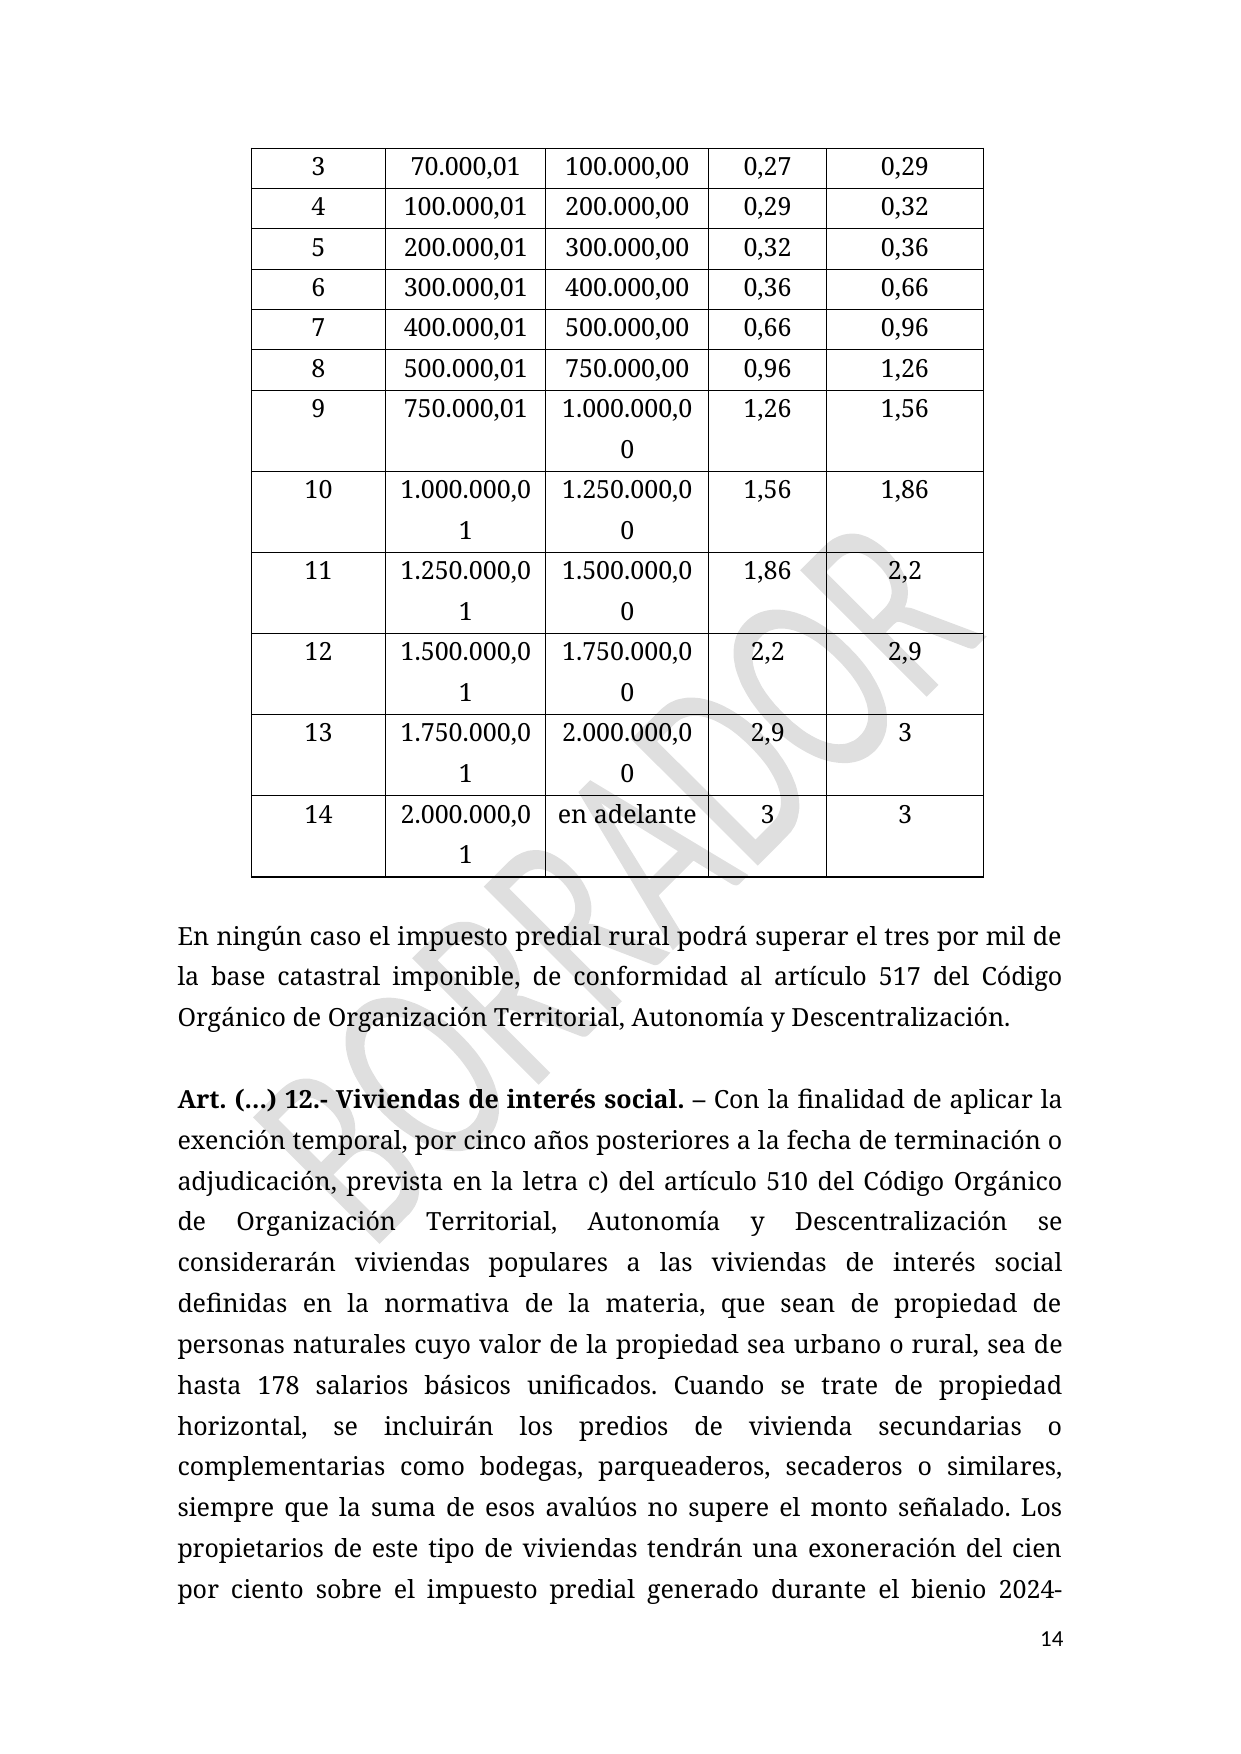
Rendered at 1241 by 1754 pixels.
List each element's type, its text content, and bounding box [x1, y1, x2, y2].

table_cell 3 [827, 796, 983, 876]
table_cell 1,56 [827, 391, 983, 471]
table_cell 0,32 [709, 229, 826, 268]
table_cell 3 [827, 715, 983, 795]
table_cell 500.000,00 [546, 310, 708, 349]
table_cell 1.000.000,01 [386, 472, 545, 552]
table_cell 2,2 [709, 634, 826, 714]
table_cell 1.000.000,00 [546, 391, 708, 471]
table_cell 9 [252, 391, 385, 471]
table_cell 0,96 [709, 350, 826, 389]
table_cell 3 [252, 149, 385, 188]
table_cell 400.000,00 [546, 270, 708, 309]
table_cell 500.000,01 [386, 350, 545, 389]
table_cell 1.750.000,01 [386, 715, 545, 795]
table_cell 0,32 [827, 189, 983, 228]
table_cell 11 [252, 553, 385, 633]
text En ningún caso el impuesto predial rural podrá superar el tres por mil de la base catastral imponible, de conformidad al artículo 517 del Código Orgánico de Organización Territorial, Autonomía y Descentralización. [177, 918, 1063, 1034]
table_cell 70.000,01 [386, 149, 545, 188]
table_cell 0,66 [709, 310, 826, 349]
table_cell 0,27 [709, 149, 826, 188]
table_cell 1.250.000,01 [386, 553, 545, 633]
table_cell 2.000.000,00 [546, 715, 708, 795]
table_cell 100.000,00 [546, 149, 708, 188]
table_cell 300.000,01 [386, 270, 545, 309]
table_cell 200.000,00 [546, 189, 708, 228]
table_cell 2.000.000,01 [386, 796, 545, 876]
table_cell 6 [252, 270, 385, 309]
table_cell 1.250.000,00 [546, 472, 708, 552]
table_cell 750.000,00 [546, 350, 708, 389]
table_cell 750.000,01 [386, 391, 545, 471]
table_cell 1,26 [709, 391, 826, 471]
table_cell 14 [252, 796, 385, 876]
table_cell 1.500.000,01 [386, 634, 545, 714]
table_cell 1.750.000,00 [546, 634, 708, 714]
table_cell 13 [252, 715, 385, 795]
table_cell 400.000,01 [386, 310, 545, 349]
table_cell 12 [252, 634, 385, 714]
table_cell 2,9 [709, 715, 826, 795]
table_cell 1,56 [709, 472, 826, 552]
table_cell 200.000,01 [386, 229, 545, 268]
table_cell 10 [252, 472, 385, 552]
table_cell 1.500.000,00 [546, 553, 708, 633]
table_cell en adelante [546, 796, 708, 876]
table_cell 5 [252, 229, 385, 268]
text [177, 1082, 1063, 1606]
table_cell 0,36 [827, 229, 983, 268]
table_cell 0,29 [709, 189, 826, 228]
table_cell 1,26 [827, 350, 983, 389]
table_cell 2,2 [827, 553, 983, 633]
table_cell 8 [252, 350, 385, 389]
table_cell 1,86 [709, 553, 826, 633]
table_cell 0,29 [827, 149, 983, 188]
table_cell 1,86 [827, 472, 983, 552]
table_cell 0,96 [827, 310, 983, 349]
table_cell 100.000,01 [386, 189, 545, 228]
table_cell 4 [252, 189, 385, 228]
table_cell 0,66 [827, 270, 983, 309]
table_cell 300.000,00 [546, 229, 708, 268]
table_cell 7 [252, 310, 385, 349]
table_cell 0,36 [709, 270, 826, 309]
table_cell 3 [709, 796, 826, 876]
table_cell 2,9 [827, 634, 983, 714]
